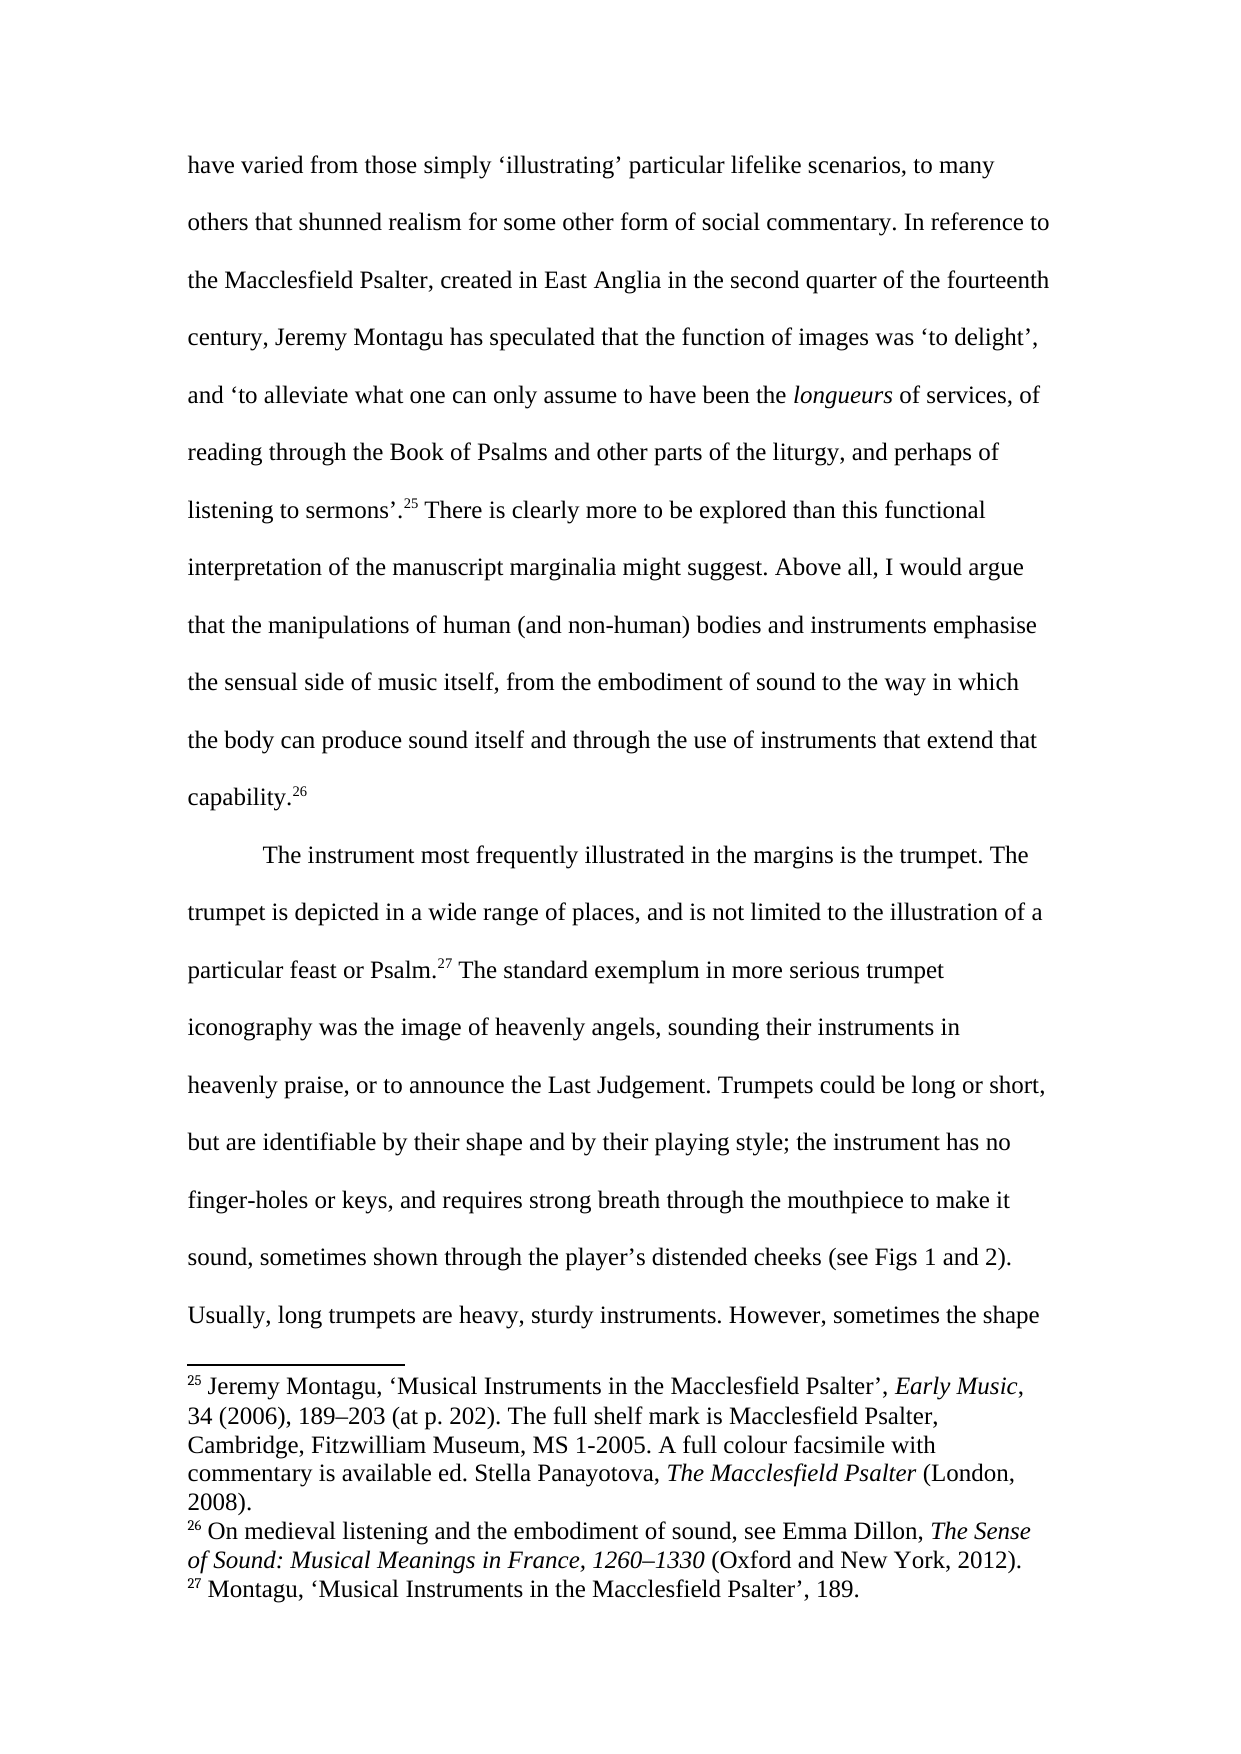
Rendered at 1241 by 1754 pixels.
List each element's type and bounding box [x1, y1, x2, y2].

text [187, 150, 1053, 811]
text [187, 840, 1053, 1329]
